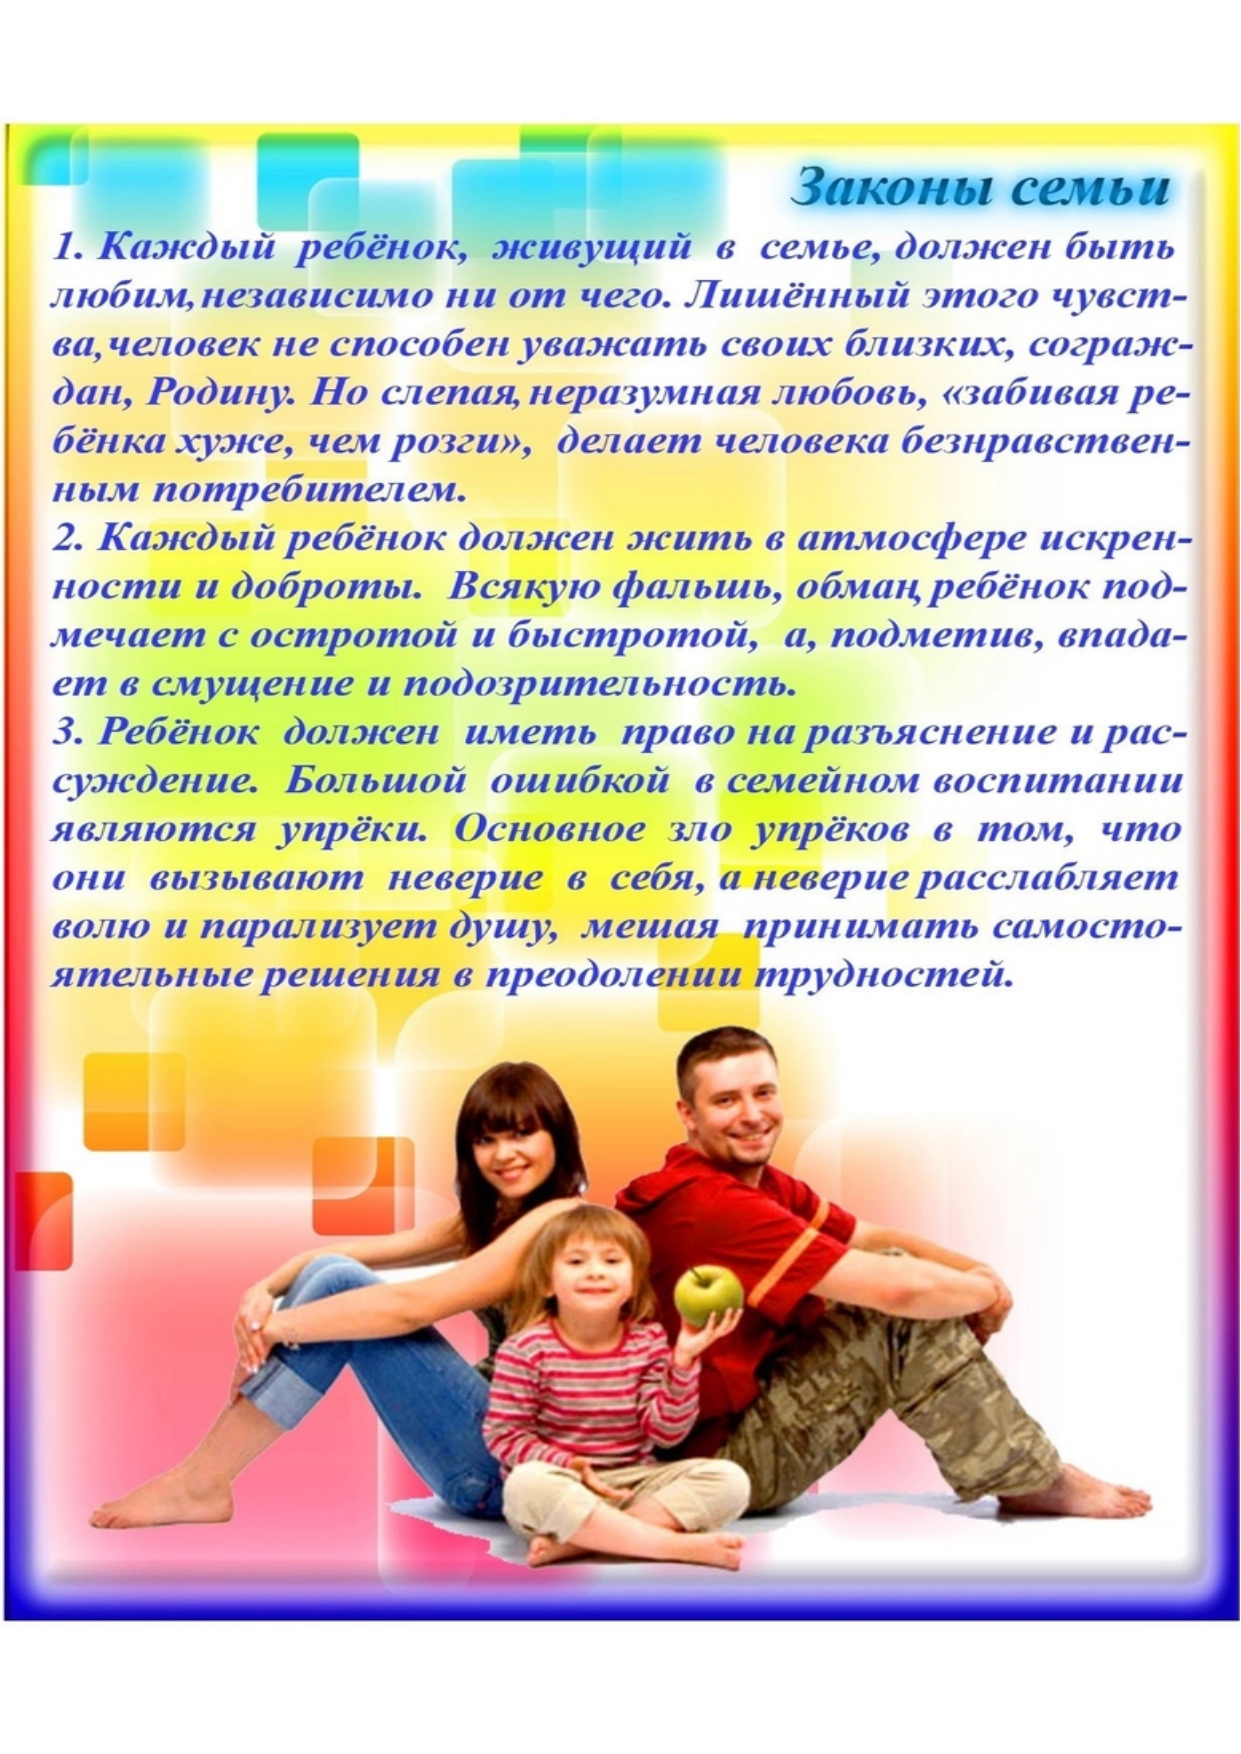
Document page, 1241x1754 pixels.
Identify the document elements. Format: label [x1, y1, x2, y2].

picture [0, 118, 1241, 1629]
